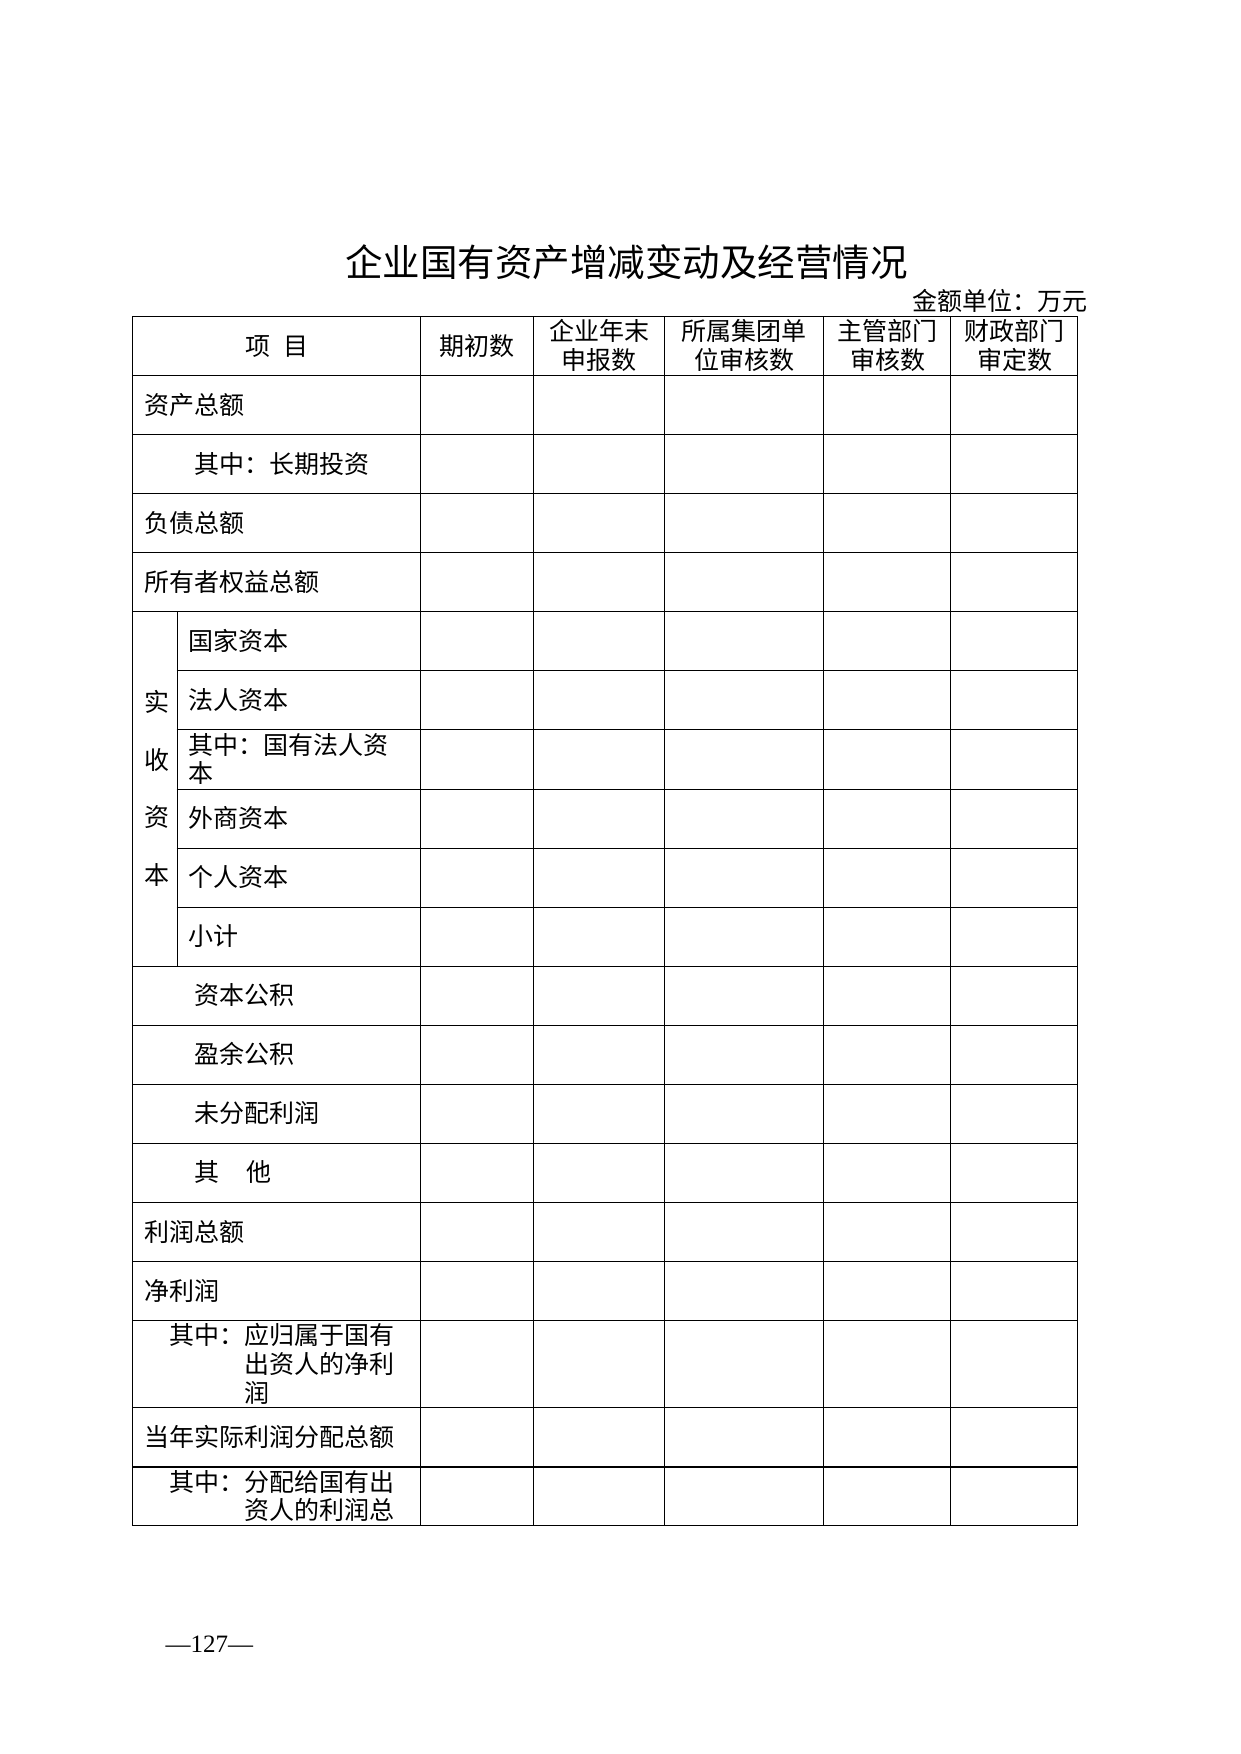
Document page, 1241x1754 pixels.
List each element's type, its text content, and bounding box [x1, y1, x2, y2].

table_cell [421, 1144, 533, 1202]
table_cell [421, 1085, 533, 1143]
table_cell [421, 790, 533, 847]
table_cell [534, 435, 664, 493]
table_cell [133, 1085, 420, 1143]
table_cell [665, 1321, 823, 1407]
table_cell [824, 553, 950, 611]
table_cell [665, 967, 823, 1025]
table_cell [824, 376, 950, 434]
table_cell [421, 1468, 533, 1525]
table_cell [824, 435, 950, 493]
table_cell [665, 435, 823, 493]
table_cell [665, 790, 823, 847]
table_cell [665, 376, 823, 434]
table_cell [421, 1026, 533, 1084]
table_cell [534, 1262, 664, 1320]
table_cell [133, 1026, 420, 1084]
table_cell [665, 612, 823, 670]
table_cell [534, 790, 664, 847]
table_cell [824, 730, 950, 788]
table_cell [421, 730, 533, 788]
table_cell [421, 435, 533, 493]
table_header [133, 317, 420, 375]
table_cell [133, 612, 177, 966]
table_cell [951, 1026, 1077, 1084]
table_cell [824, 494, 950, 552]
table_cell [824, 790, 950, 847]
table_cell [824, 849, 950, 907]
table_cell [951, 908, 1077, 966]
text 金额单位：万元 [165, 287, 1087, 316]
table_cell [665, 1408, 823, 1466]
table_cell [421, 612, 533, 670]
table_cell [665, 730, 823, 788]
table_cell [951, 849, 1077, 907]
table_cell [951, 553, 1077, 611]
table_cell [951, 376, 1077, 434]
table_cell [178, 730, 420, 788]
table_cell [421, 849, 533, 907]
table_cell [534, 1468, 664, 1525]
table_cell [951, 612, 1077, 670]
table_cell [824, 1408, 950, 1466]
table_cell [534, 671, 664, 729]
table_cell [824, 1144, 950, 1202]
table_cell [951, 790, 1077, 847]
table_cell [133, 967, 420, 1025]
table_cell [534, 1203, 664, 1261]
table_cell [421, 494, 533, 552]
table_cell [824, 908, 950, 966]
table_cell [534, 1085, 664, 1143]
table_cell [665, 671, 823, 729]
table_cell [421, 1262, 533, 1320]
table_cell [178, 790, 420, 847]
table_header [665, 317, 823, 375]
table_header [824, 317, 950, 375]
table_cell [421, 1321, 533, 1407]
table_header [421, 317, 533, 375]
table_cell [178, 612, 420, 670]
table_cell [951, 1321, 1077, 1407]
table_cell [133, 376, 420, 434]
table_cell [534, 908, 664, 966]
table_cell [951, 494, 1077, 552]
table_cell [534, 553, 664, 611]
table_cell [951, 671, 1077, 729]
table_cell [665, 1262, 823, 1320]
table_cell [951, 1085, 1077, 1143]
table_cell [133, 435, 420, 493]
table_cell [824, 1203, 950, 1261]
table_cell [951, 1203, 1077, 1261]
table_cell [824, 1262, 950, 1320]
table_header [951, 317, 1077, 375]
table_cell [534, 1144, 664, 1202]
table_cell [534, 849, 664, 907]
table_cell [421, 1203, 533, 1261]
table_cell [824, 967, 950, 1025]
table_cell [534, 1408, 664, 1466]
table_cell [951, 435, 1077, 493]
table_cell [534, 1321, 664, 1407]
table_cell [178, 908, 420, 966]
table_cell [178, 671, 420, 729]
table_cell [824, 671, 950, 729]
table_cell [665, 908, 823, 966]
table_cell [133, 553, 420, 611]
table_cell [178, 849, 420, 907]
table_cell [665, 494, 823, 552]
text 企业国有资产增减变动及经营情况 [165, 233, 1087, 287]
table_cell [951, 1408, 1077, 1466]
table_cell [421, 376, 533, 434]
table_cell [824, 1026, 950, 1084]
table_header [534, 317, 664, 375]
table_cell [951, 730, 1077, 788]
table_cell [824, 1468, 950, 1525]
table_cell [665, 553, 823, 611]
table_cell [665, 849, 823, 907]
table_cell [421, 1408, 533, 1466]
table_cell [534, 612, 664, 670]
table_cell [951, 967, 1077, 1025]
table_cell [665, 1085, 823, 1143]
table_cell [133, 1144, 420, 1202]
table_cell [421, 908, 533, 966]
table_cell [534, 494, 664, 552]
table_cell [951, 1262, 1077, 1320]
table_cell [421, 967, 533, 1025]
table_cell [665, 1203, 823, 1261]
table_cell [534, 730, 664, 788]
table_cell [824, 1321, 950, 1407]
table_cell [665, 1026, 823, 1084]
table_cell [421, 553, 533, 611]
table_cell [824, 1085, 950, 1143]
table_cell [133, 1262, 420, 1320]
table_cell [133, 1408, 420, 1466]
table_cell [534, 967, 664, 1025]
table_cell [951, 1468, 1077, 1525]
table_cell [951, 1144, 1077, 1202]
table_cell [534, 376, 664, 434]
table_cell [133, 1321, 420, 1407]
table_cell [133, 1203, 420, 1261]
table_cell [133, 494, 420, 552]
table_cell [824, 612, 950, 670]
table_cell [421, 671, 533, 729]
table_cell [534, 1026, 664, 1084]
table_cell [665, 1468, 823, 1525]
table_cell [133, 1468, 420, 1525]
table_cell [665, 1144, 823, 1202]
